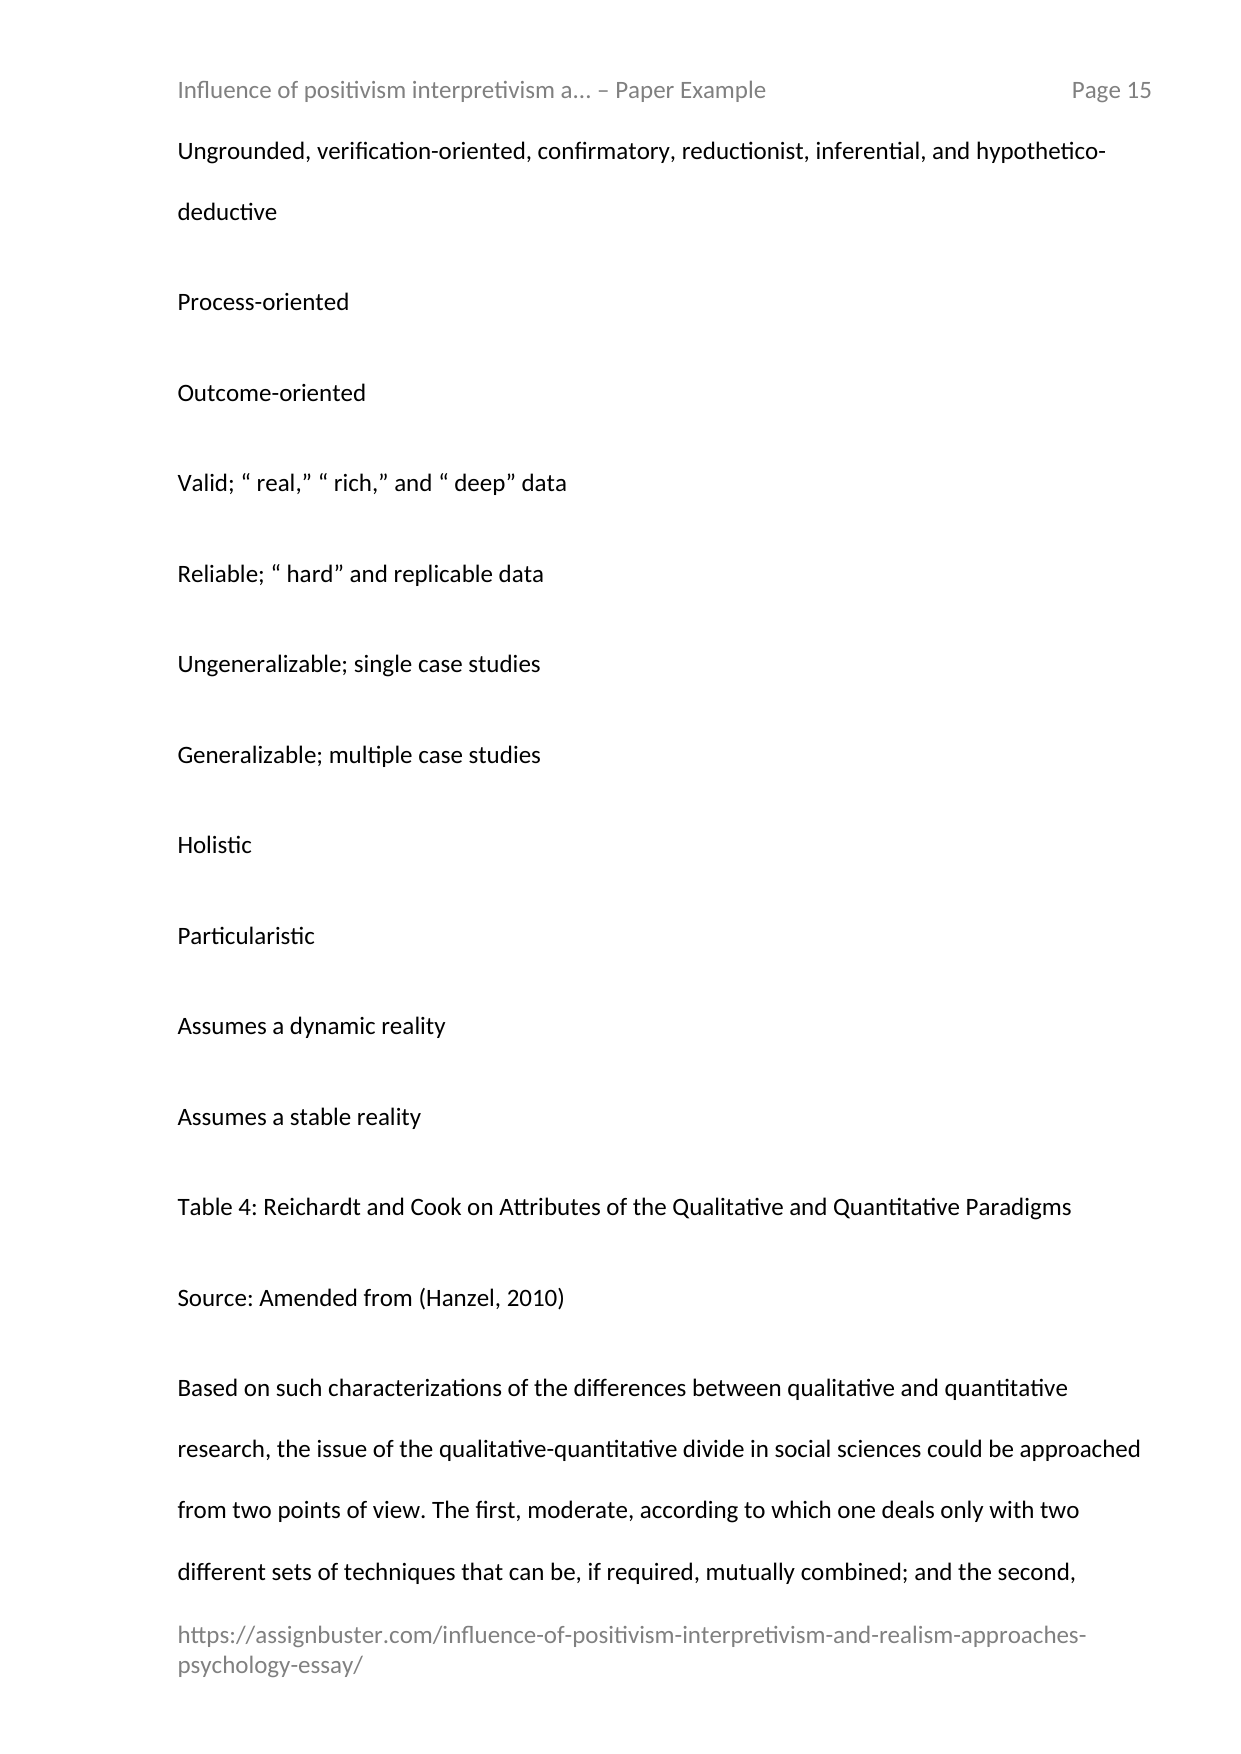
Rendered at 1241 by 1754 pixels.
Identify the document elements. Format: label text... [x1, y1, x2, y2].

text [177, 1373, 1152, 1586]
text Process-oriented [177, 286, 1152, 317]
text Valid; “ real,” “ rich,” and “ deep” data [177, 467, 1152, 498]
text Ungrounded, verification-oriented, confirmatory, reductionist, inferential, and hypothetico-deductive [177, 135, 1152, 226]
text Outcome-oriented [177, 377, 1152, 407]
text Generalizable; multiple case studies [177, 739, 1152, 769]
text Ungeneralizable; single case studies [177, 648, 1152, 679]
text Source: Amended from (Hanzel, 2010) [177, 1282, 1152, 1313]
text Assumes a stable reality [177, 1101, 1152, 1132]
text Holistic [177, 829, 1152, 860]
text Reliable; “ hard” and replicable data [177, 558, 1152, 588]
text Assumes a dynamic reality [177, 1011, 1152, 1041]
text Particularistic [177, 920, 1152, 951]
text Table 4: Reichardt and Cook on Attributes of the Qualitative and Quantitative Paradigms [177, 1192, 1152, 1222]
